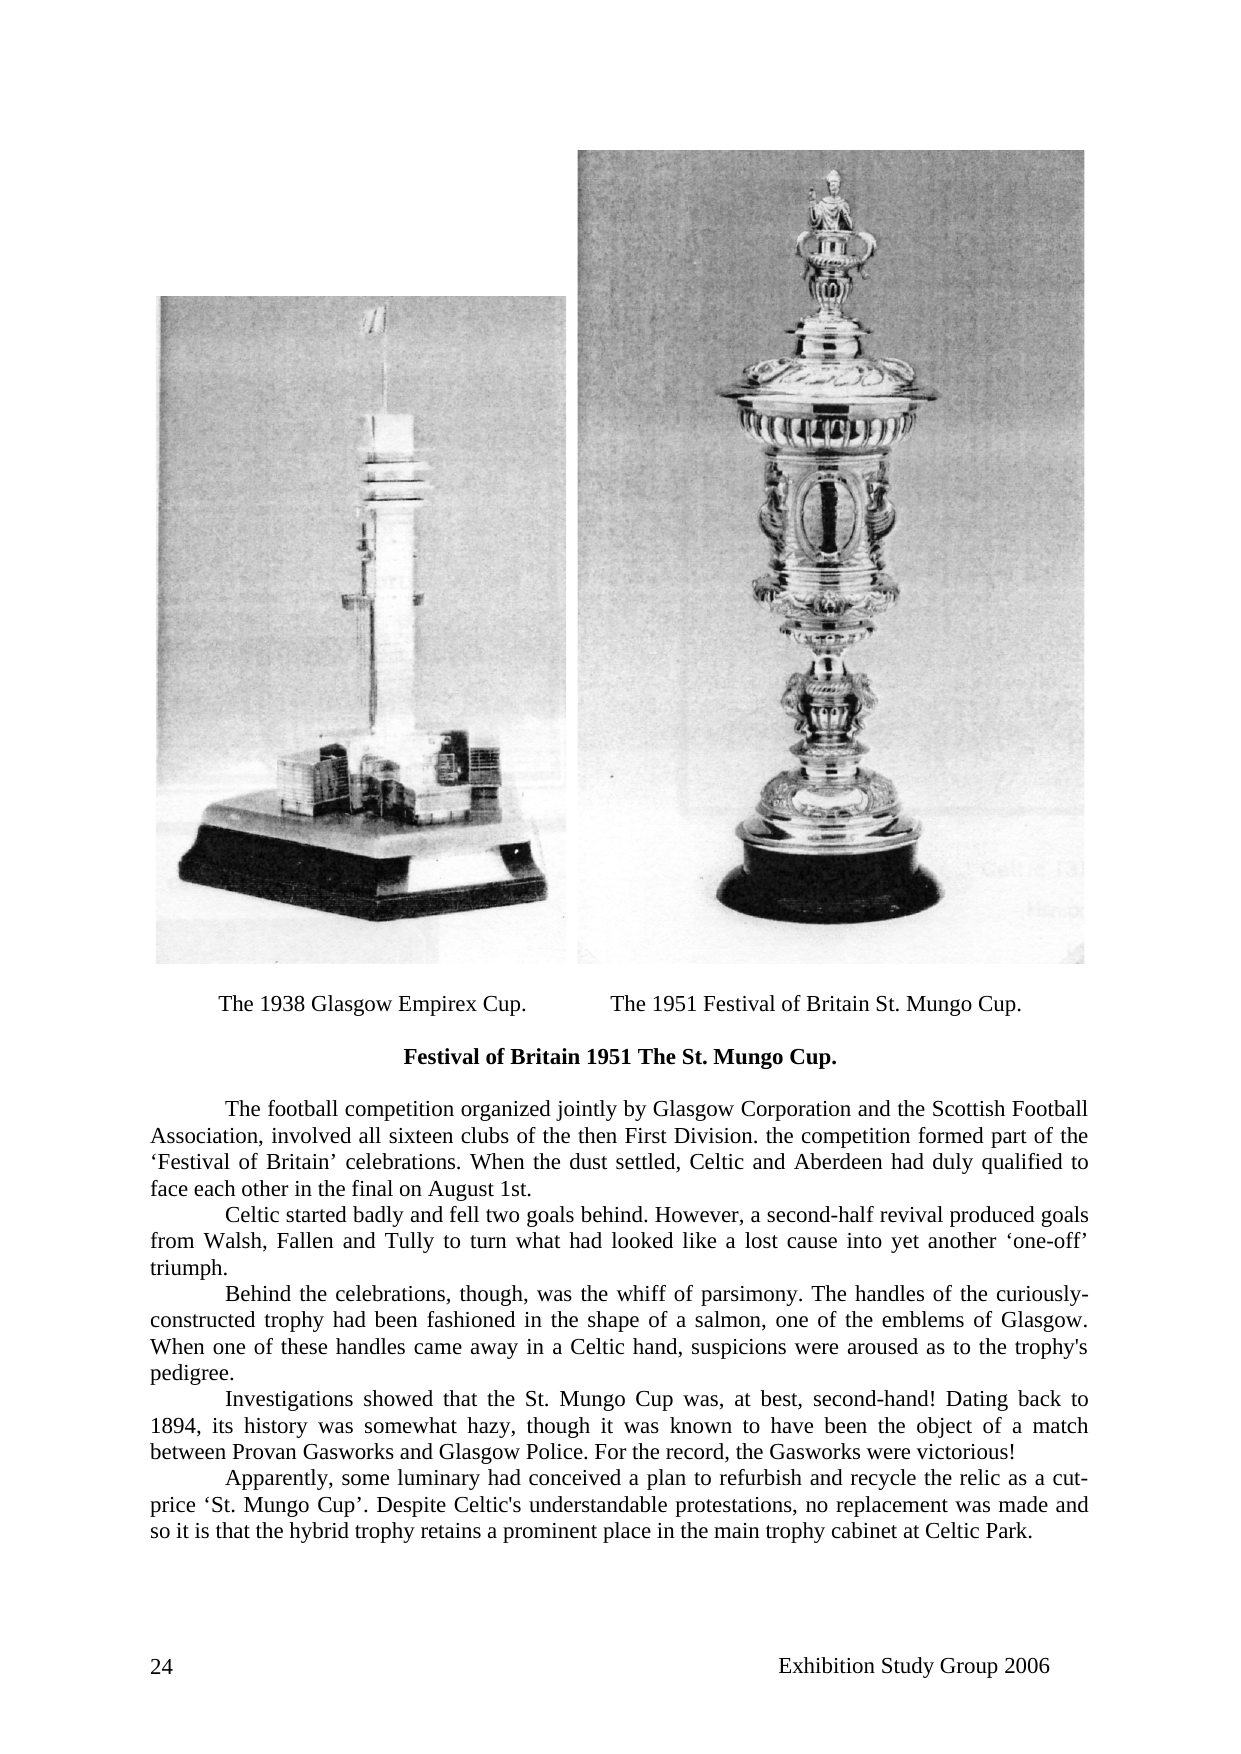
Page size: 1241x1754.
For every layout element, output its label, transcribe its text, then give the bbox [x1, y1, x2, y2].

text Investigations showed that the St. Mungo Cup was, at best, second-hand! Dating back to 1894, its history was somewhat hazy, though it was known to have been the object of a match between Provan Gasworks and Glasgow Police. For the record, the Gasworks were victorious! [150, 1385, 1090, 1464]
text Behind the celebrations, though, was the whiff of parsimony. The handles of the curiously-constructed trophy had been fashioned in the shape of a salmon, one of the emblems of Glasgow. When one of these handles came away in a Celtic hand, suspicions were aroused as to the trophy's pedigree. [150, 1280, 1090, 1385]
text The 1938 Glasgow Empirex Cup. The 1951 Festival of Britain St. Mungo Cup. [150, 990, 1090, 1016]
text Celtic started badly and fell two goals behind. However, a second-half revival produced goals from Walsh, Fallen and Tully to turn what had looked like a lost cause into yet another ‘one-off’ triumph. [150, 1201, 1090, 1280]
text Festival of Britain 1951 The St. Mungo Cup. [150, 1043, 1090, 1069]
picture [577, 150, 1085, 964]
picture [155, 296, 567, 964]
text Apparently, some luminary had conceived a plan to refurbish and recycle the relic as a cut-price ‘St. Mungo Cup’. Despite Celtic's understandable protestations, no replacement was made and so it is that the hybrid trophy retains a prominent place in the main trophy cabinet at Celtic Park. [150, 1464, 1090, 1543]
text The football competition organized jointly by Glasgow Corporation and the Scottish Football Association, involved all sixteen clubs of the then First Division. the competition formed part of the ‘Festival of Britain’ celebrations. When the dust settled, Celtic and Aberdeen had duly qualified to face each other in the final on August 1st. [150, 1096, 1090, 1201]
